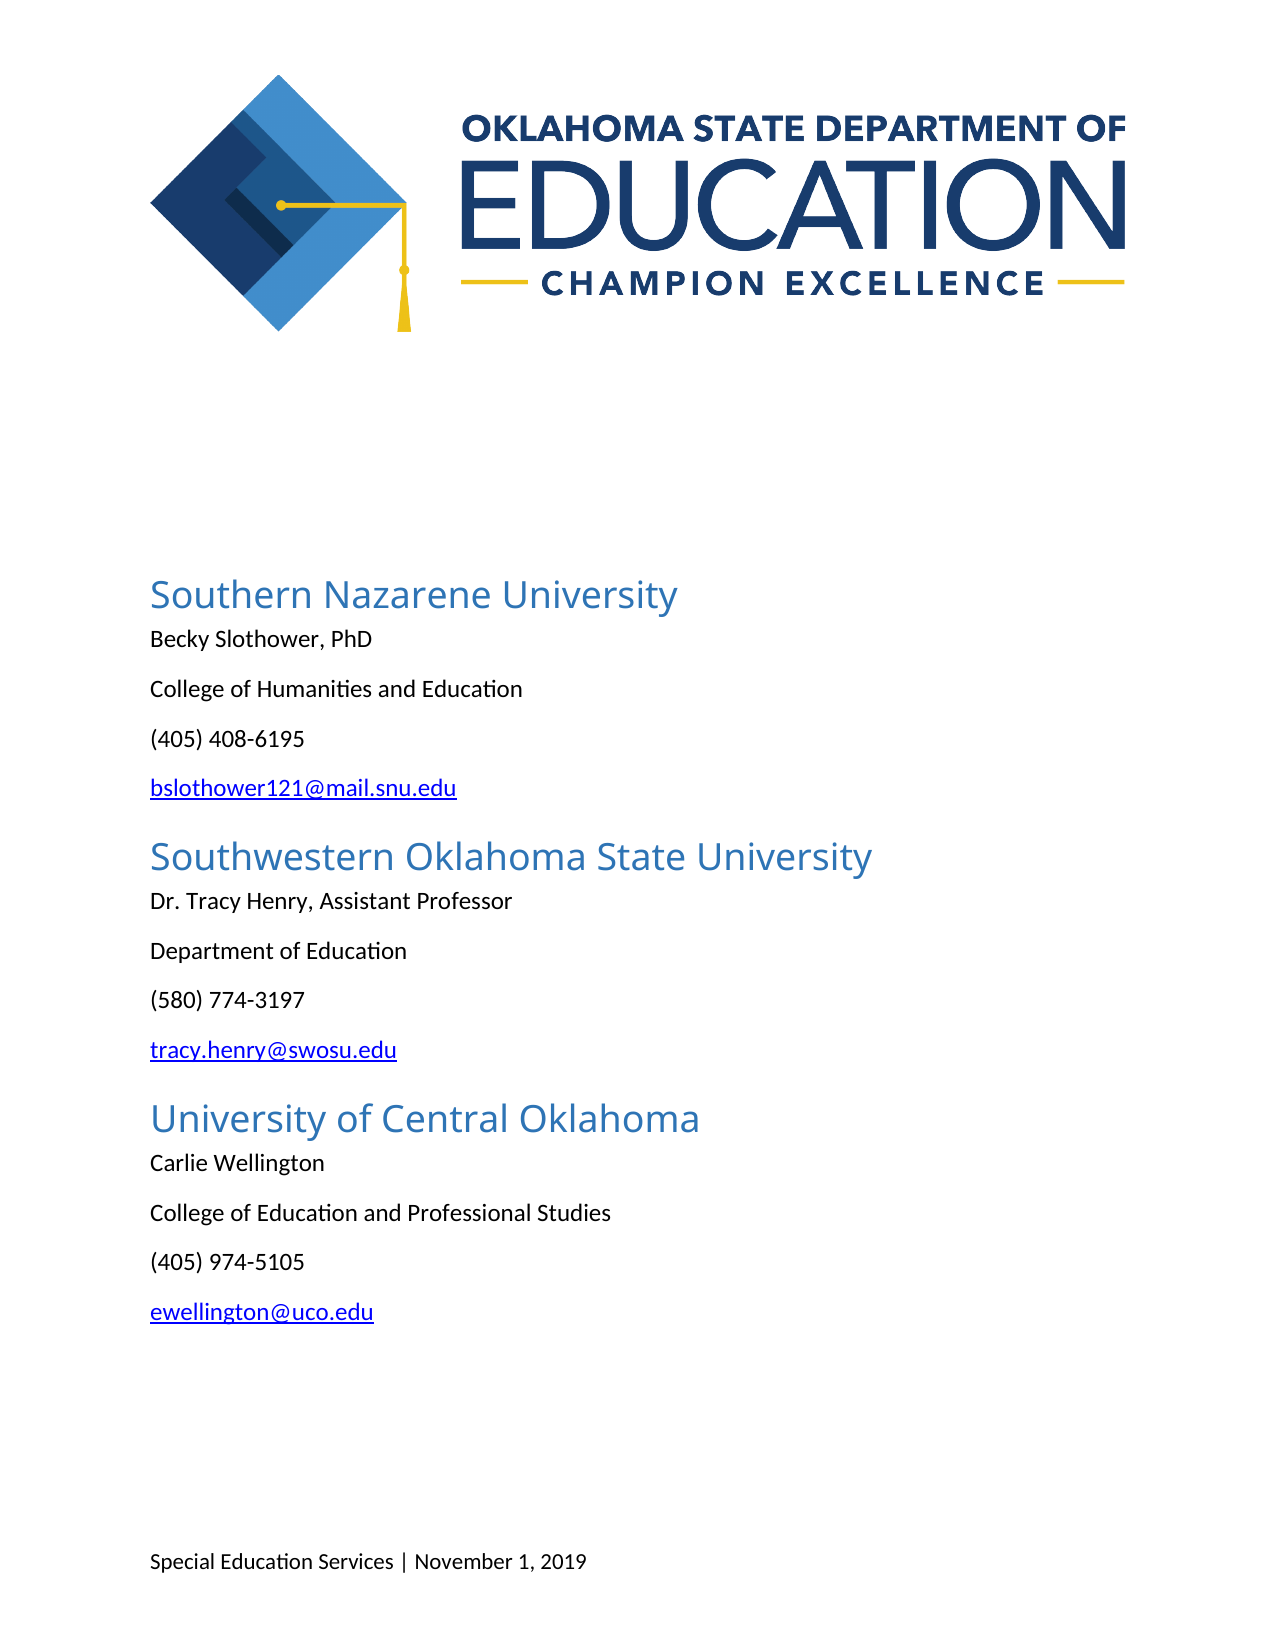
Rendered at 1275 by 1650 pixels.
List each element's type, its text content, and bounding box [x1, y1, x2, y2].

text College of Education and Professional Studies [150, 1197, 1125, 1227]
subtitle Southern Nazarene University [150, 568, 1125, 619]
text Dr. Tracy Henry, Assistant Professor [150, 885, 1125, 916]
subtitle Southwestern Oklahoma State University [150, 830, 1125, 881]
text Department of Education [150, 935, 1125, 965]
text (580) 774-3197 [150, 984, 1125, 1015]
text (405) 408-6195 [150, 723, 1125, 753]
text Carlie Wellington [150, 1147, 1125, 1178]
text bslothower121@mail.snu.edu [150, 772, 1125, 803]
picture [150, 75, 1125, 332]
text ewellington@uco.edu [150, 1296, 1125, 1326]
text College of Humanities and Education [150, 673, 1125, 704]
text Becky Slothower, PhD [150, 623, 1125, 654]
subtitle University of Central Oklahoma [150, 1092, 1125, 1143]
text tracy.henry@swosu.edu [150, 1034, 1125, 1064]
text (405) 974-5105 [150, 1246, 1125, 1277]
